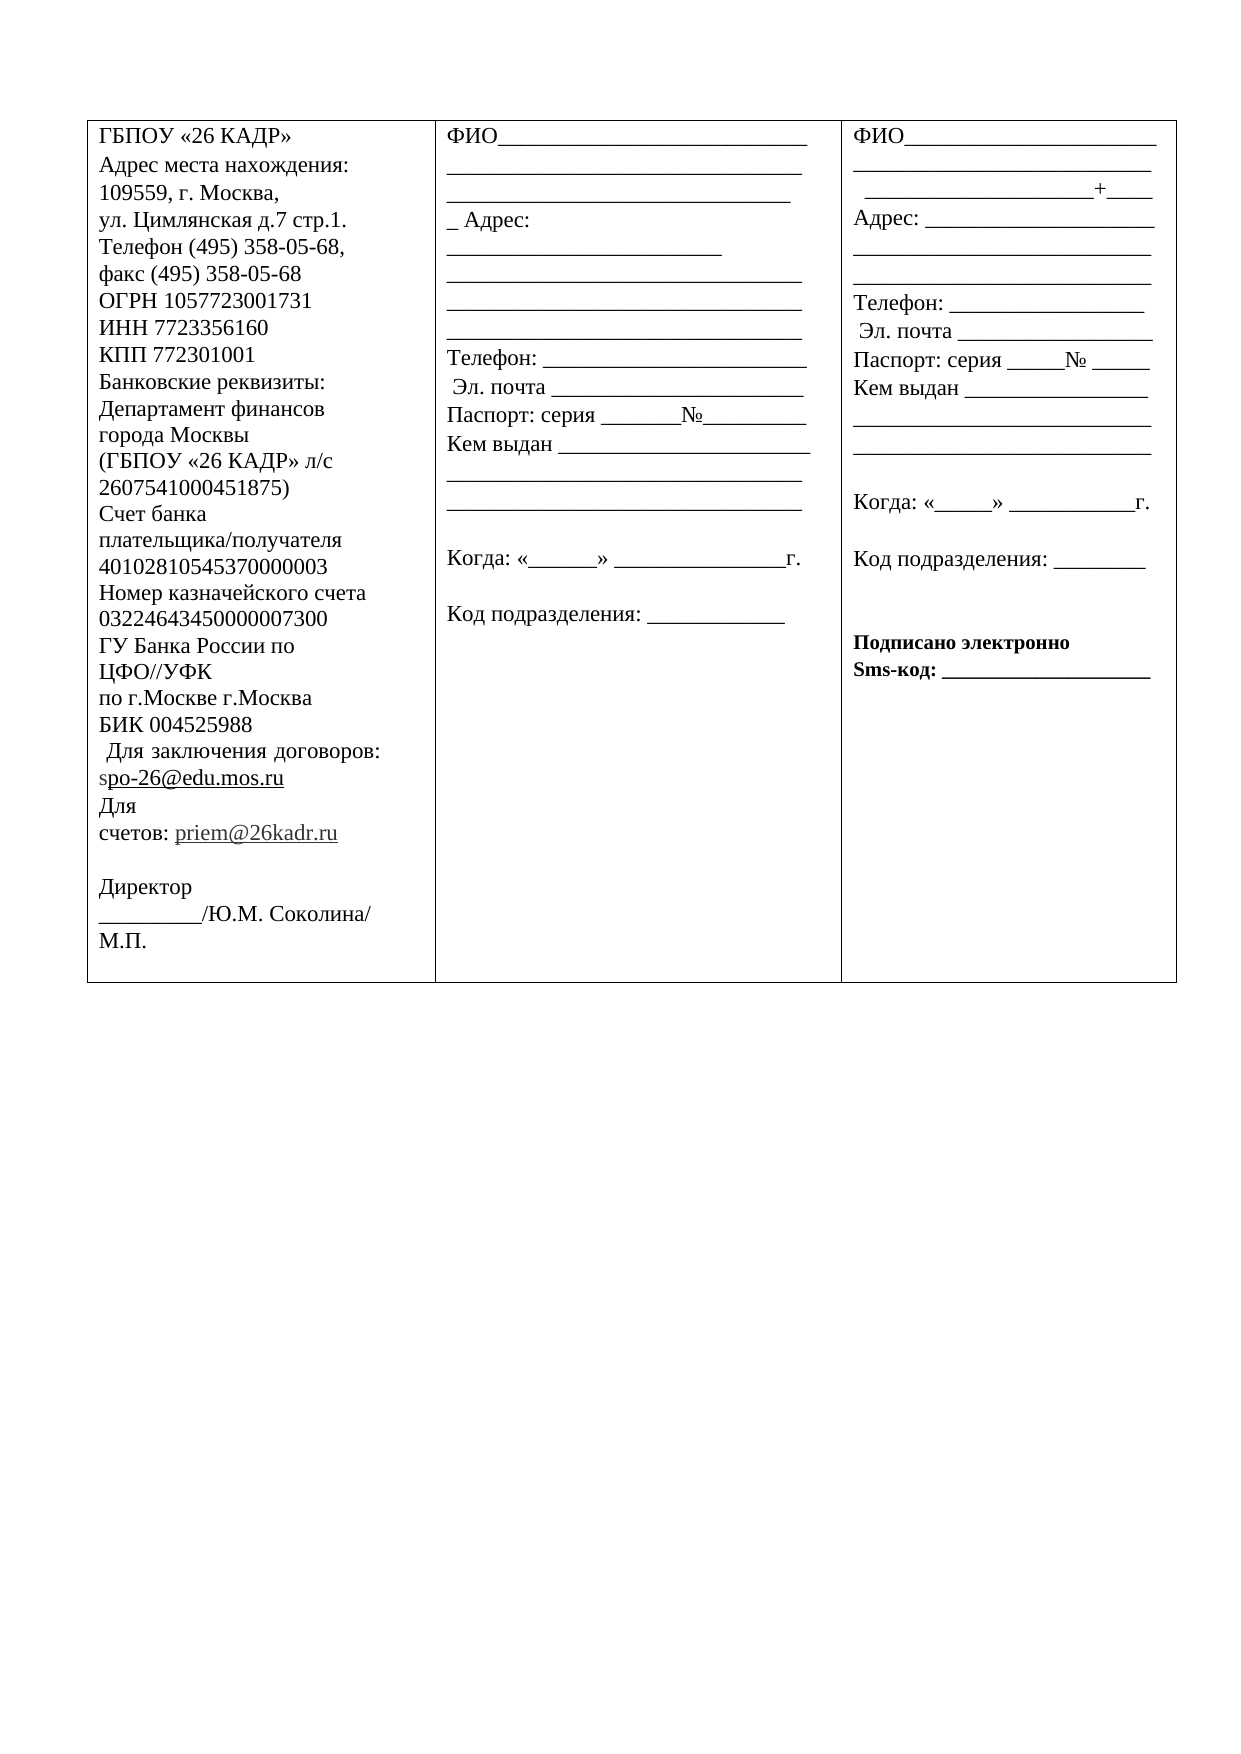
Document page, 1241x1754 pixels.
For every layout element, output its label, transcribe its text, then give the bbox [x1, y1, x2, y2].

table_cell ФИО___________________________ _______________________________ _______________________________ Адрес: ________________________ _______________________________ _______________________________ _______________________________ Телефон: _______________________ Эл. почта ______________________ Паспорт: серия _______№_________ Кем выдан ______________________ _______________________________ _______________________________ Когда: «______» _______________г. Код подразделения: ____________ [436, 121, 841, 982]
table_cell ФИО______________________ __________________________ ____________________+____ Адрес: ____________________ __________________________ __________________________ Телефон: _________________ Эл. почта _________________ Паспорт: серия _____№ _____ Кем выдан ________________ __________________________ __________________________ Когда: «_____» ___________г. Код подразделения: ________ Подписано электронно Sms-код: ____________________ [842, 121, 1176, 982]
table_cell ГБПОУ «26 КАДР» Адрес места нахождения: 109559, г. Москва, ул. Цимлянская д.7 стр.1. Телефон (495) 358-05-68, факс (495) 358-05-68 ОГРН 1057723001731 ИНН 7723356160 КПП 772301001 Банковские реквизиты: Департамент финансов города Москвы (ГБПОУ «26 КАДР» л/с 2607541000451875) Счет банка плательщика/получателя 40102810545370000003 Номер казначейского счета 03224643450000007300 ГУ Банка России по ЦФО//УФК по г.Москве г.Москва БИК 004525988 Для заключения договоров: spo-26@edu.mos.ru Для счетов: priem@26kadr.ru Директор _________/Ю.М. Соколина/ М.П. [88, 121, 435, 982]
